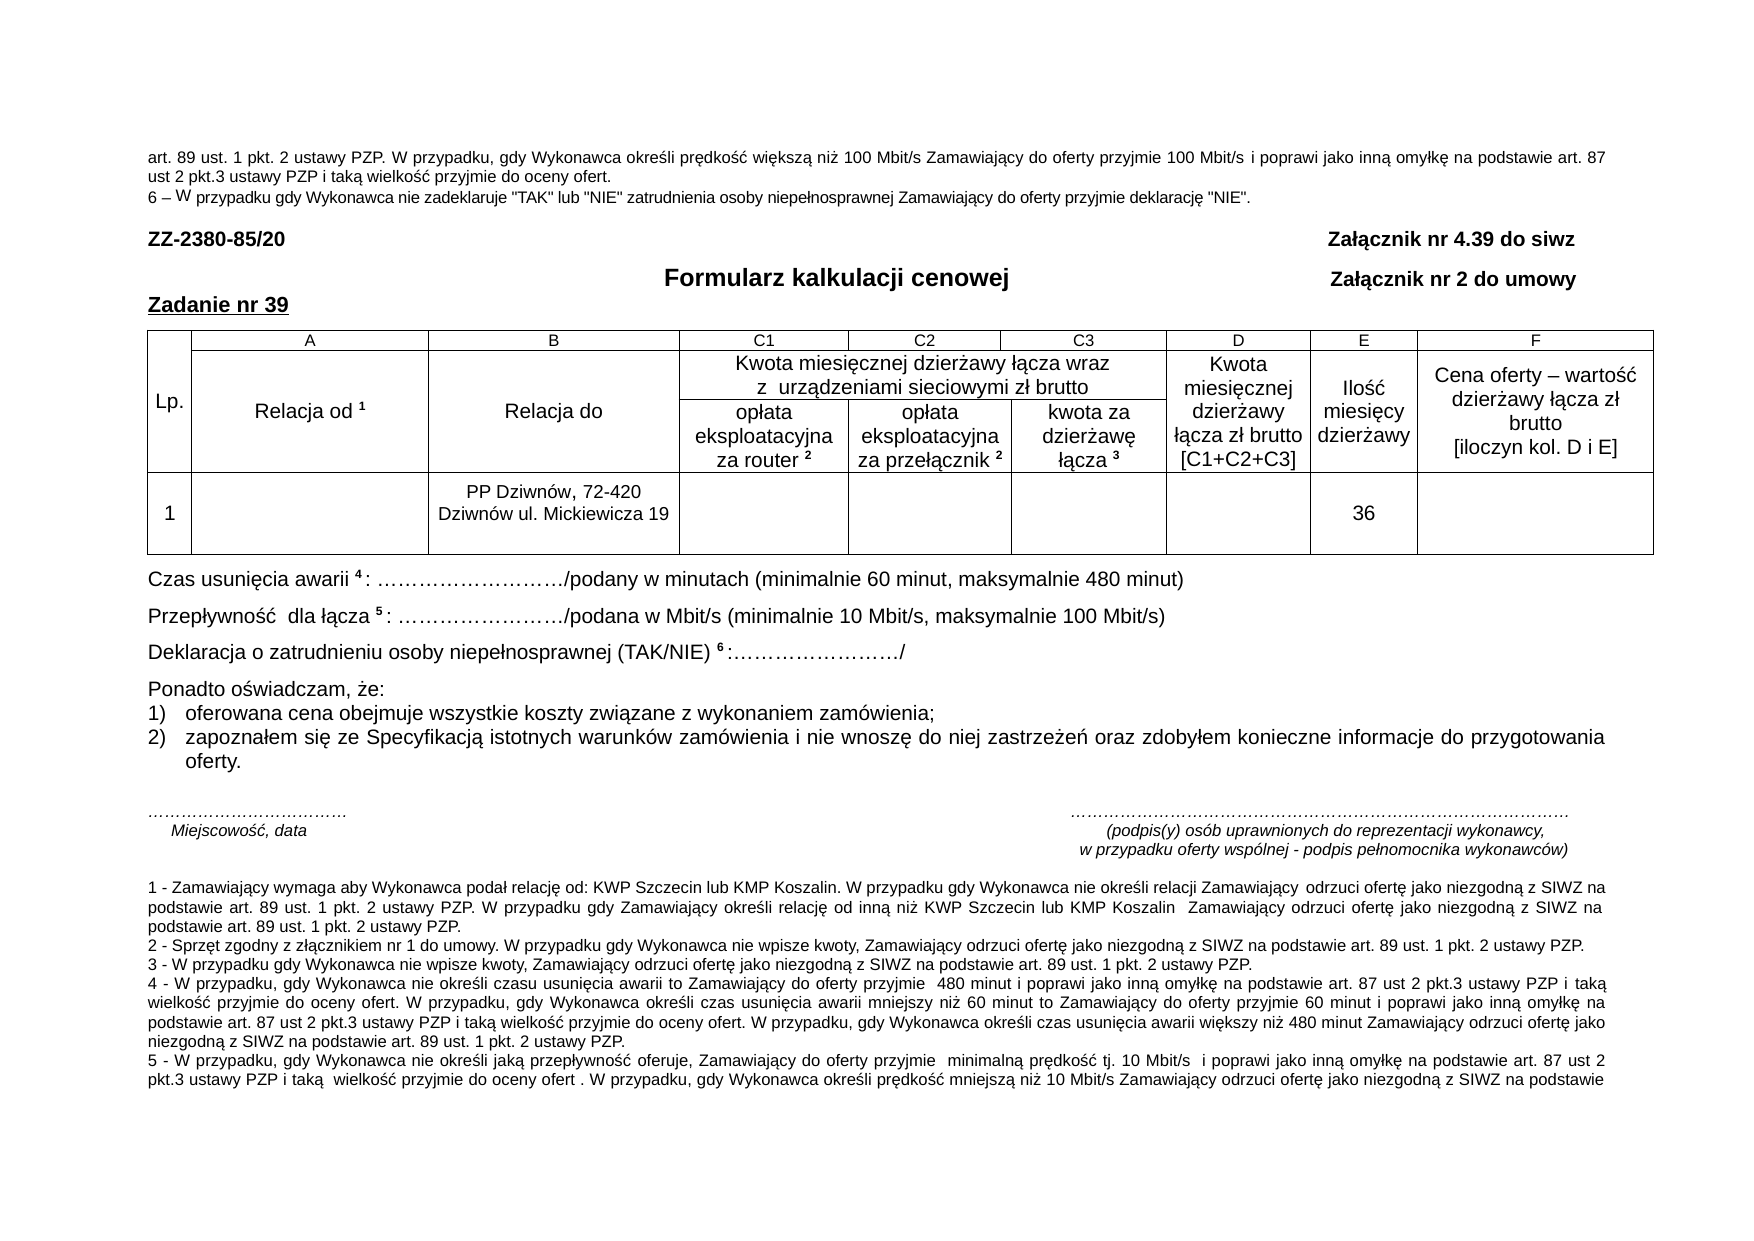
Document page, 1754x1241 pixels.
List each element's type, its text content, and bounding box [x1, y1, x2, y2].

table_cell 36 [1311, 473, 1417, 554]
table_header C2 [849, 331, 1000, 350]
text 2 - Sprzęt zgodny z złącznikiem nr 1 do umowy. W przypadku gdy Wykonawca nie wpisze kwoty, Zamawiający odrzuci ofertę jako niezgodną z SIWZ na podstawie art. 89 ust. 1 pkt. 2 ustawy PZP. [148, 936, 1606, 955]
table_header C1 [680, 331, 848, 350]
text Zadanie nr 39 [148, 292, 1606, 317]
table_cell [1167, 473, 1310, 554]
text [148, 148, 1606, 186]
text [148, 1051, 1606, 1089]
table_cell opłata eksploatacyjna za router 2 [680, 400, 848, 472]
table_cell [680, 473, 848, 554]
text 6 – W przypadku gdy Wykonawca nie zadeklaruje "TAK" lub "NIE" zatrudnienia osoby niepełnosprawnej Zamawiający do oferty przyjmie deklarację "NIE". [148, 186, 1606, 207]
table_header B [429, 331, 679, 350]
table_cell 1 [148, 473, 191, 554]
table_cell Kwota miesięcznej dzierżawy łącza wraz z urządzeniami sieciowymi zł brutto [680, 351, 1166, 399]
text w przypadku oferty wspólnej - podpis pełnomocnika wykonawców) [148, 840, 1606, 859]
list zapoznałem się ze Specyfikacją istotnych warunków zamówienia i nie wnoszę do niej zastrzeżeń oraz zdobyłem konieczne informacje do przygotowania oferty. [148, 724, 1606, 772]
table_cell Relacja od 1 [192, 351, 428, 472]
text Formularz kalkulacji cenowej Załącznik nr 2 do umowy [148, 263, 1606, 292]
text Czas usunięcia awarii 4 : ………………………/podany w minutach (minimalnie 60 minut, maksymalnie 480 minut) [148, 567, 1606, 591]
text Przepływność dla łącza 5 : ……………………/podana w Mbit/s (minimalnie 10 Mbit/s, maksymalnie 100 Mbit/s) [148, 604, 1606, 628]
table_cell Cena oferty – wartość dzierżawy łącza zł brutto [iloczyn kol. D i E] [1418, 351, 1653, 472]
table_header D [1167, 331, 1310, 350]
table_header F [1418, 331, 1653, 350]
table_cell kwota za dzierżawę łącza 3 [1012, 400, 1166, 472]
table_cell Kwota miesięcznej dzierżawy łącza zł brutto [C1+C2+C3] [1167, 351, 1310, 472]
table_cell PP Dziwnów, 72-420 Dziwnów ul. Mickiewicza 19 [429, 473, 679, 554]
table_cell [849, 473, 1011, 554]
table_cell opłata eksploatacyjna za przełącznik 2 [849, 400, 1011, 472]
text ZZ-2380-85/20 Załącznik nr 4.39 do siwz [148, 227, 1606, 251]
list oferowana cena obejmuje wszystkie koszty związane z wykonaniem zamówienia; [148, 701, 1606, 724]
table_header Lp. [148, 331, 191, 472]
table_cell [1012, 473, 1166, 554]
table_header C3 [1001, 331, 1166, 350]
text 3 - W przypadku gdy Wykonawca nie wpisze kwoty, Zamawiający odrzuci ofertę jako niezgodną z SIWZ na podstawie art. 89 ust. 1 pkt. 2 ustawy PZP. [148, 955, 1606, 974]
text Ponadto oświadczam, że: [148, 677, 1606, 701]
text Deklaracja o zatrudnieniu osoby niepełnosprawnej (TAK/NIE) 6 :……………………/ [148, 640, 1606, 664]
table_header A [192, 331, 428, 350]
text Miejscowość, data (podpis(y) osób uprawnionych do reprezentacji wykonawcy, [148, 821, 1606, 840]
text 4 - W przypadku, gdy Wykonawca nie określi czasu usunięcia awarii to Zamawiający do oferty przyjmie 480 minut i poprawi jako inną omyłkę na podstawie art. 87 ust 2 pkt.3 ustawy PZP i taką wielkość przyjmie do oceny ofert. W przypadku, gdy Wykonawca określi czas usunięcia awarii mniejszy niż 60 minut to Zamawiający do oferty przyjmie 60 minut i poprawi jako inną omyłkę na podstawie art. 87 ust 2 pkt.3 ustawy PZP i taką wielkość przyjmie do oceny ofert. W przypadku, gdy Wykonawca określi czas usunięcia awarii większy niż 480 minut Zamawiający odrzuci ofertę jako niezgodną z SIWZ na podstawie art. 89 ust. 1 pkt. 2 ustawy PZP. [148, 974, 1606, 1051]
table_cell [1418, 473, 1653, 554]
table_cell Ilość miesięcy dzierżawy [1311, 351, 1417, 472]
table_cell [192, 473, 428, 554]
table_cell Relacja do [429, 351, 679, 472]
text 1 - Zamawiający wymaga aby Wykonawca podał relację od: KWP Szczecin lub KMP Koszalin. W przypadku gdy Wykonawca nie określi relacji Zamawiający odrzuci ofertę jako niezgodną z SIWZ na podstawie art. 89 ust. 1 pkt. 2 ustawy PZP. W przypadku gdy Zamawiający określi relację od inną niż KWP Szczecin lub KMP Koszalin Zamawiający odrzuci ofertę jako niezgodną z SIWZ na podstawie art. 89 ust. 1 pkt. 2 ustawy PZP. [148, 878, 1606, 936]
text ……………………………… ……………………………………………………………………………… [148, 802, 1606, 821]
table_header E [1311, 331, 1417, 350]
